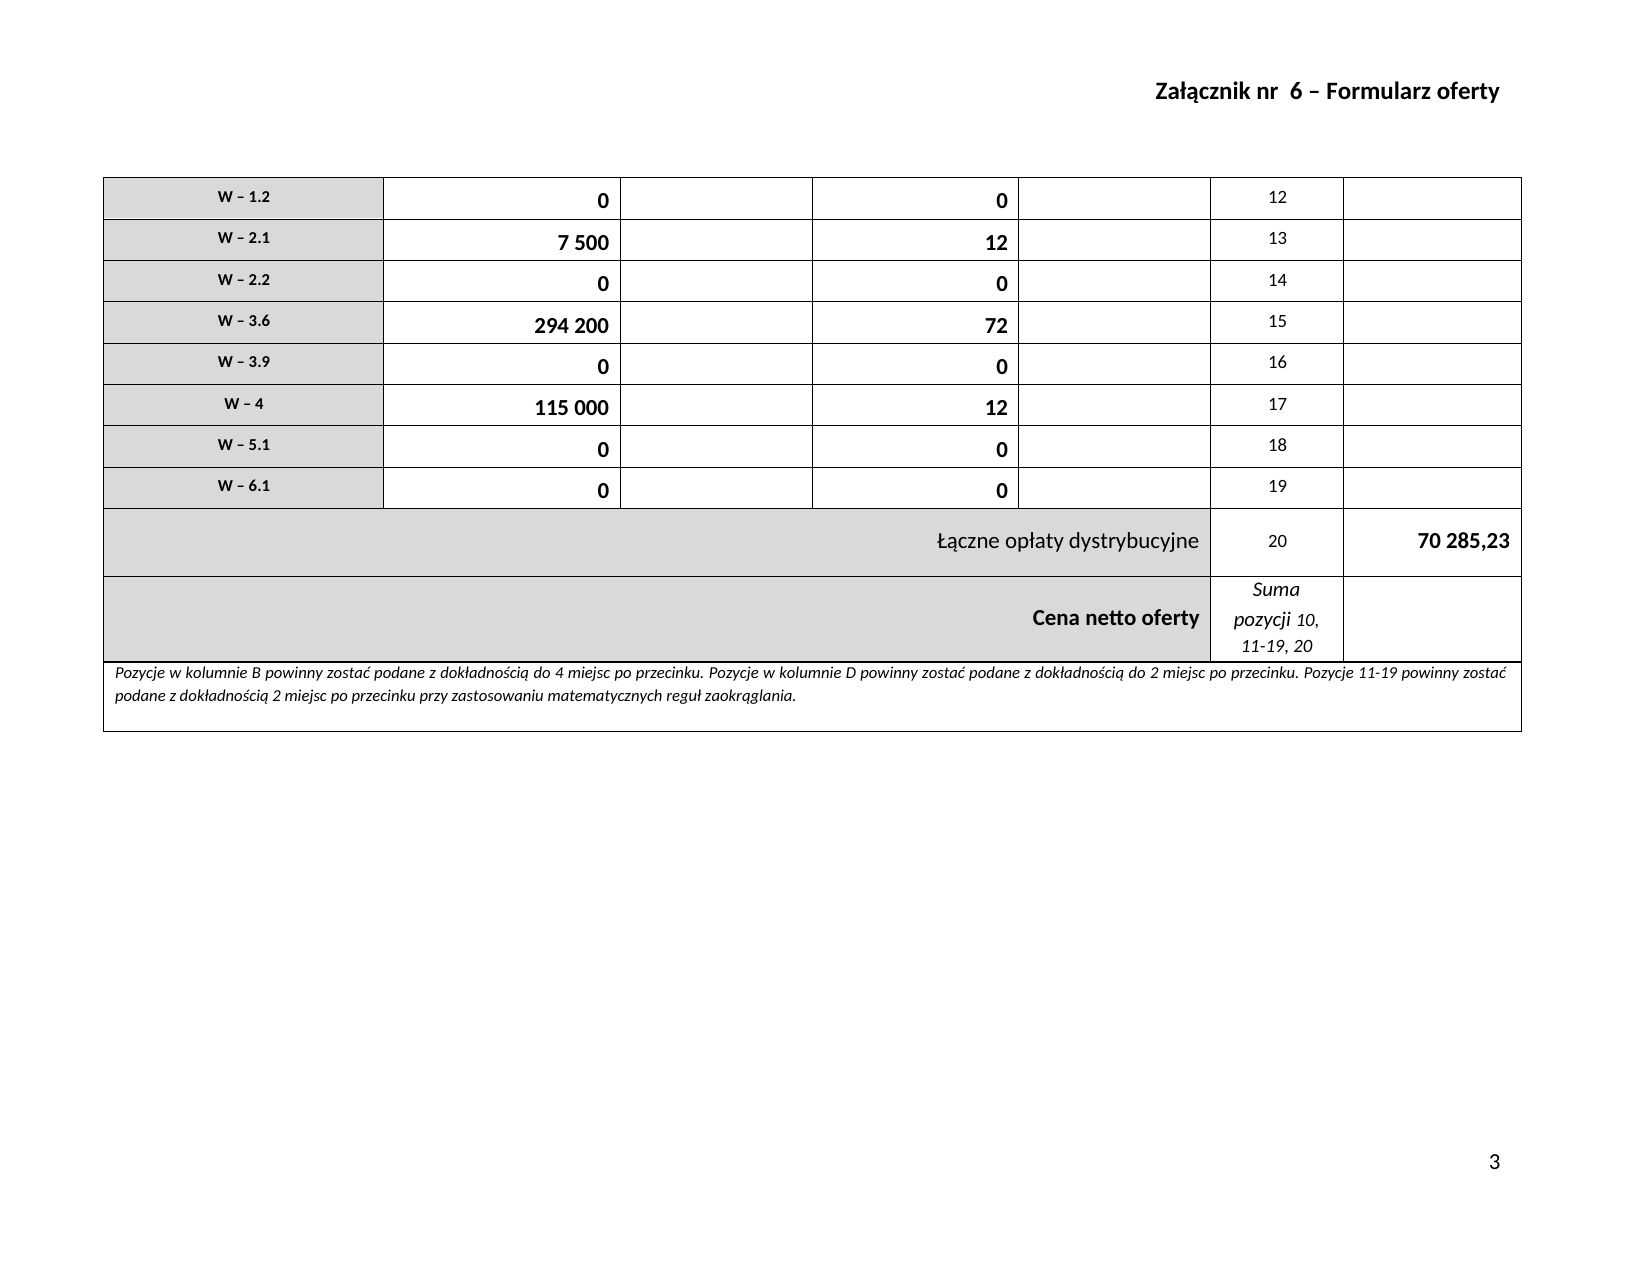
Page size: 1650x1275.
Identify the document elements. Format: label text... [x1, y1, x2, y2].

table_cell [1344, 261, 1521, 301]
table_cell [1344, 178, 1521, 218]
table_cell W – 3.6 [104, 302, 383, 343]
table_cell W – 4 [104, 385, 383, 425]
table_cell [1344, 344, 1521, 384]
table_cell Pozycje w kolumnie B powinny zostać podane z dokładnością do 4 miejsc po przecinku. Pozycje w kolumnie D powinny zostać podane z dokładnością do 2 miejsc po przecinku. Pozycje 11-19 powinny zostać podane z dokładnością 2 miejsc po przecinku przy zastosowaniu matematycznych reguł zaokrąglania. [104, 663, 1521, 731]
table_cell [621, 385, 812, 425]
table_cell [1344, 220, 1521, 260]
table_cell 16 [1211, 344, 1343, 384]
table_cell [621, 178, 812, 218]
table_cell [1344, 302, 1521, 343]
table_cell [1019, 220, 1210, 260]
table_cell 15 [1211, 302, 1343, 343]
table_cell Cena netto oferty [104, 577, 1210, 661]
table_cell [1344, 468, 1521, 508]
table_cell W – 6.1 [104, 468, 383, 508]
table_cell W – 5.1 [104, 426, 383, 467]
table_cell 0 [813, 344, 1018, 384]
table_cell 18 [1211, 426, 1343, 467]
table_cell 0 [813, 468, 1018, 508]
table_cell W – 3.9 [104, 344, 383, 384]
table_cell 0 [813, 426, 1018, 467]
table_cell W – 1.2 [104, 178, 383, 218]
table_cell [1019, 178, 1210, 218]
table_cell 12 [1211, 178, 1343, 218]
table_cell 20 [1211, 509, 1343, 576]
table_cell [621, 426, 812, 467]
table_cell 0 [384, 468, 620, 508]
table_cell 19 [1211, 468, 1343, 508]
table_cell [1019, 261, 1210, 301]
table_cell 72 [813, 302, 1018, 343]
table_cell 0 [813, 178, 1018, 218]
table_cell 70 285,23 [1344, 509, 1521, 576]
table_cell [1344, 385, 1521, 425]
table_cell [1019, 344, 1210, 384]
table_cell 7 500 [384, 220, 620, 260]
table_cell 0 [384, 426, 620, 467]
table_cell [621, 344, 812, 384]
table_cell [1344, 426, 1521, 467]
table_cell 115 000 [384, 385, 620, 425]
table_cell 14 [1211, 261, 1343, 301]
table_cell [1019, 385, 1210, 425]
table_cell Łączne opłaty dystrybucyjne [104, 509, 1210, 576]
table_cell 0 [384, 261, 620, 301]
table_cell 0 [813, 261, 1018, 301]
table_cell [621, 302, 812, 343]
table_cell Suma pozycji 10, 11-19, 20 [1211, 577, 1343, 661]
table_cell 12 [813, 220, 1018, 260]
table_cell W – 2.1 [104, 220, 383, 260]
table_cell [621, 220, 812, 260]
table_cell 294 200 [384, 302, 620, 343]
table_cell [621, 468, 812, 508]
table_cell [1019, 302, 1210, 343]
table_cell [1019, 426, 1210, 467]
table_cell 12 [813, 385, 1018, 425]
table_cell 17 [1211, 385, 1343, 425]
table_cell [621, 261, 812, 301]
table_cell [1019, 468, 1210, 508]
table_cell W – 2.2 [104, 261, 383, 301]
table_cell 0 [384, 178, 620, 218]
table_cell 13 [1211, 220, 1343, 260]
table_cell [1344, 577, 1521, 661]
table_cell 0 [384, 344, 620, 384]
